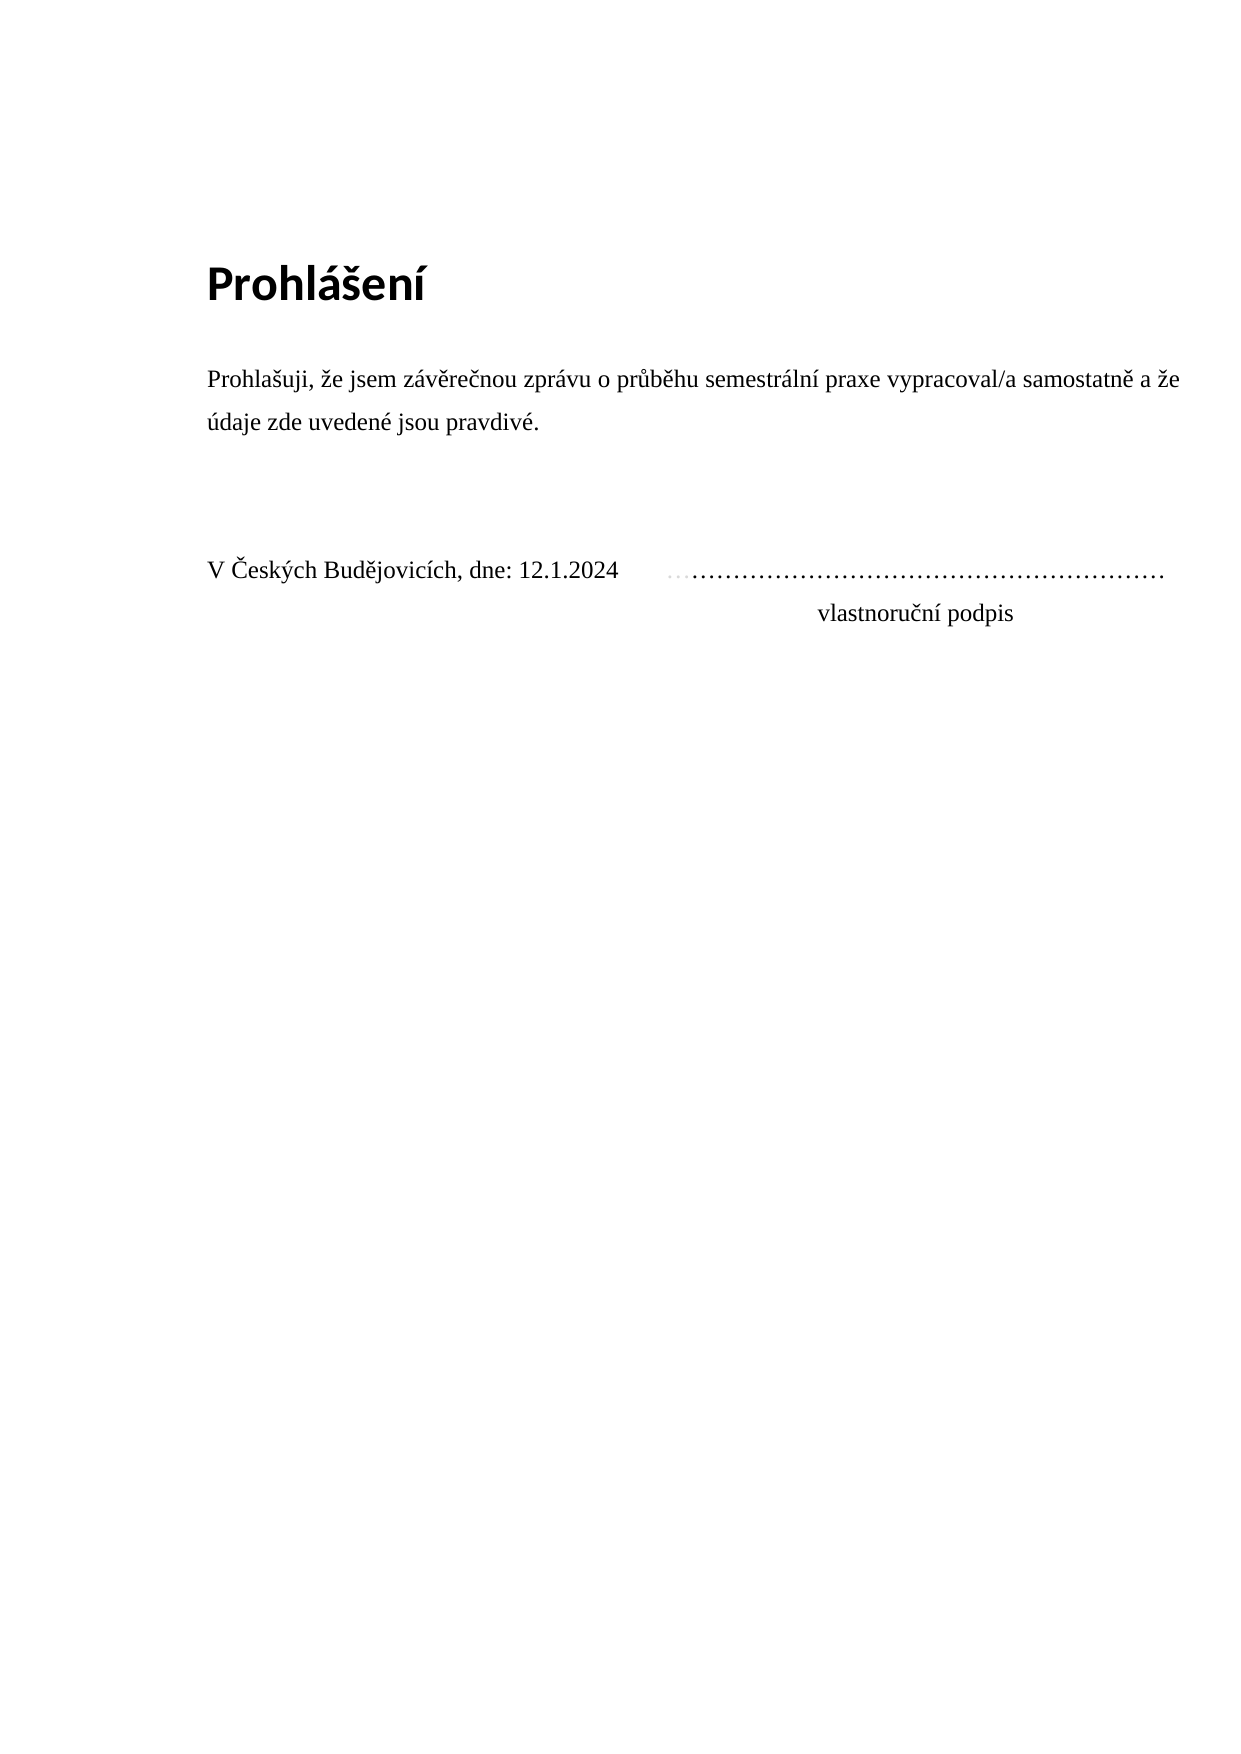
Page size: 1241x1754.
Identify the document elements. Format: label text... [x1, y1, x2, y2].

text Prohlašuji, že jsem závěrečnou zprávu o průběhu semestrální praxe vypracoval/a samostatně a že údaje zde uvedené jsou pravdivé. [207, 364, 1181, 436]
text V Českých Budějovicích, dne: 12.1.2024 …………………………………………………… vlastnoruční podpis [207, 555, 1181, 627]
text Prohlášení [207, 252, 1181, 313]
